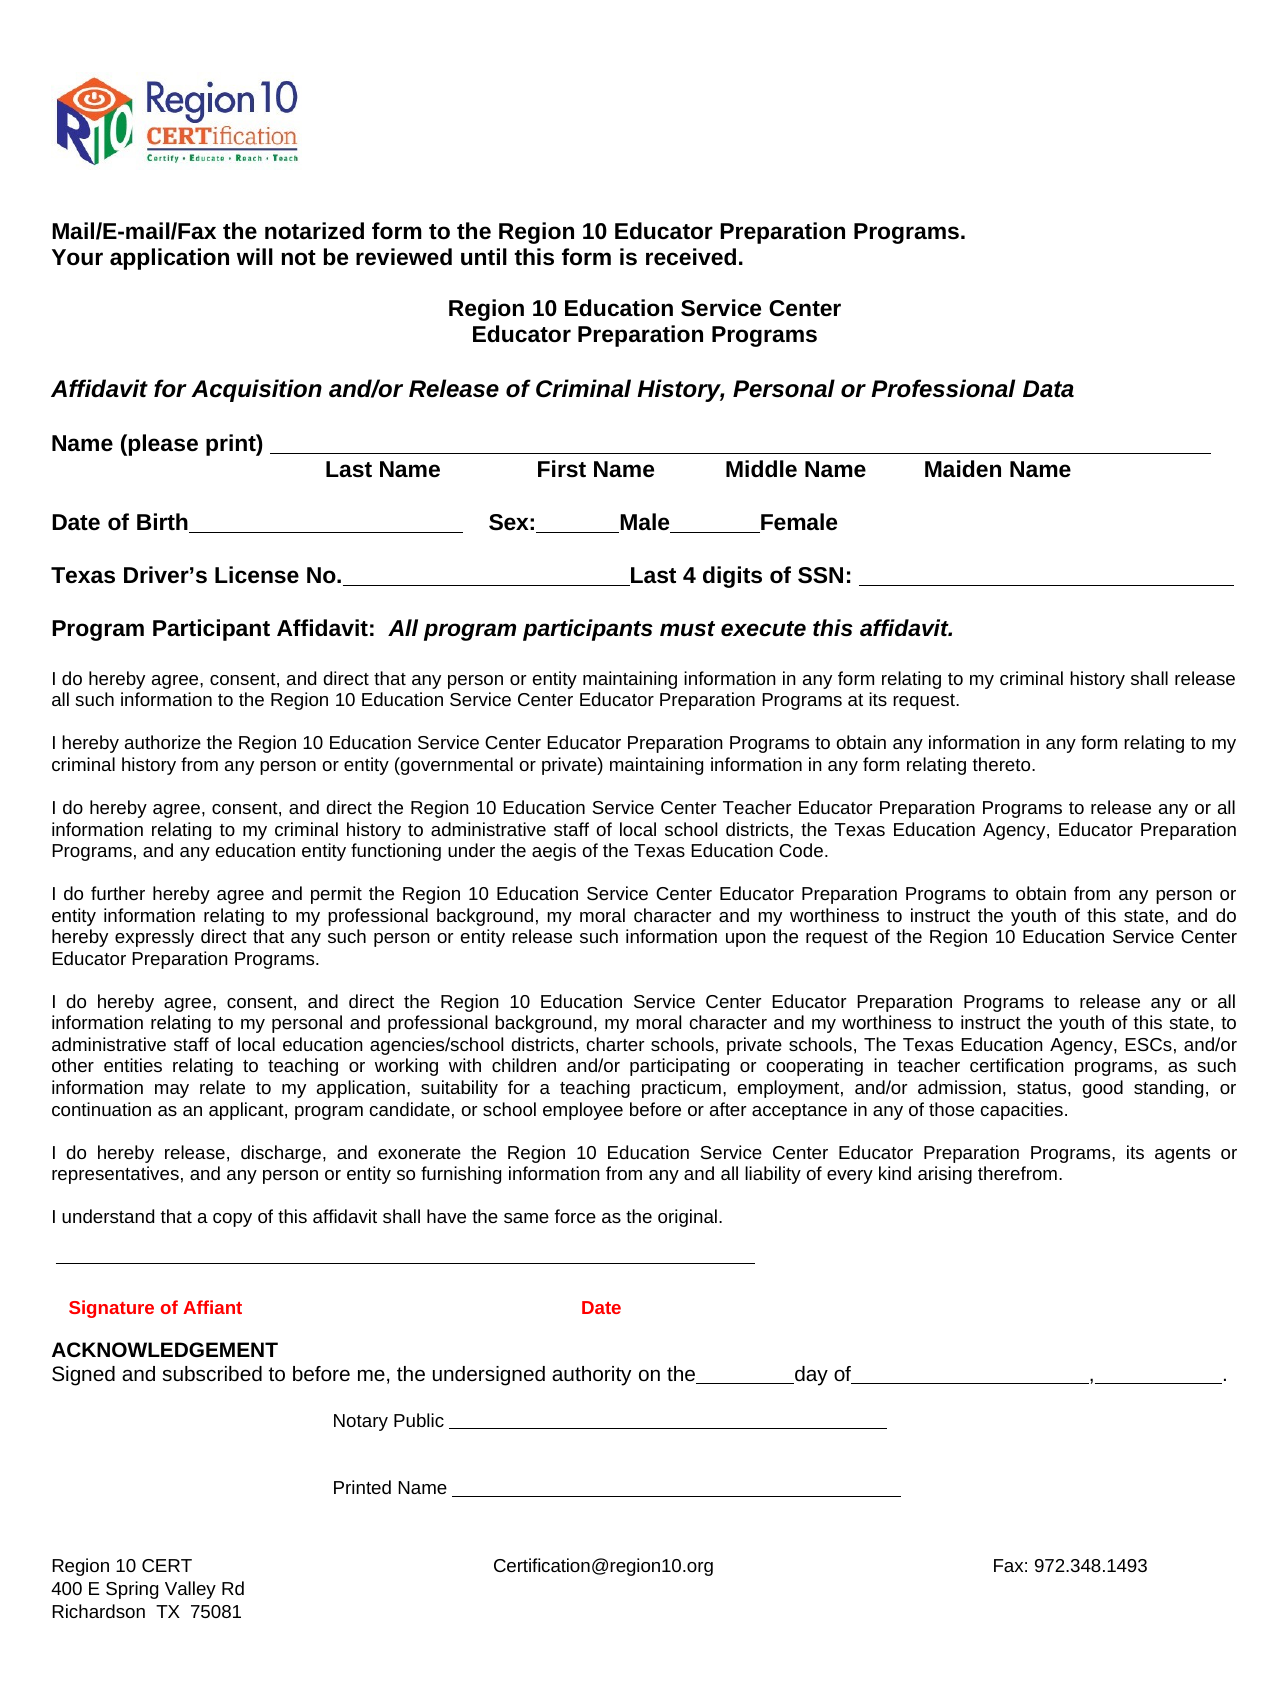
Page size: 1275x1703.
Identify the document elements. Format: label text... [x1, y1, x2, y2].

text I do hereby agree, consent, and direct that any person or entity maintaining information in any form relating to my criminal history shall release all such information to the Region 10 Education Service Center Educator Preparation Programs at its request. [51, 668, 1238, 711]
text Your application will not be reviewed until this form is received. [51, 244, 1262, 271]
text Texas Driver’s License No. Last 4 digits of SSN: [51, 562, 885, 588]
subtitle ACKNOWLEDGEMENT [51, 1338, 885, 1362]
text Printed Name [332, 1477, 885, 1498]
text Mail/E-mail/Fax the notarized form to the Region 10 Educator Preparation Programs. [51, 218, 1262, 244]
text I do hereby agree, consent, and direct the Region 10 Education Service Center Teacher Educator Preparation Programs to release any or all information relating to my criminal history to administrative staff of local school districts, the Texas Education Agency, Educator Preparation Programs, and any education entity functioning under the aegis of the Texas Education Code. [51, 797, 1238, 861]
picture [51, 72, 302, 170]
text Affidavit for Acquisition and/or Release of Criminal History, Personal or Professional Data [51, 375, 1262, 402]
text Notary Public [332, 1409, 885, 1431]
text I do hereby release, discharge, and exonerate the Region 10 Education Service Center Educator Preparation Programs, its agents or representatives, and any person or entity so furnishing information from any and all liability of every kind arising therefrom. [51, 1141, 1238, 1184]
text Date of Birth Sex: Male Female [51, 509, 885, 535]
text I do further hereby agree and permit the Region 10 Education Service Center Educator Preparation Programs to obtain from any person or entity information relating to my professional background, my moral character and my worthiness to instruct the youth of this state, and do hereby expressly direct that any such person or entity release such information upon the request of the Region 10 Education Service Center Educator Preparation Programs. [51, 883, 1238, 969]
text Signed and subscribed to before me, the undersigned authority on the day of , . [51, 1362, 1262, 1386]
text Region 10 CERT Certification@region10.org Fax: 972.348.1493 400 E Spring Valley Rd [51, 1555, 1149, 1600]
subtitle Name (please print) Last Name First Name Middle Name Maiden Name [51, 430, 1213, 483]
text I hereby authorize the Region 10 Education Service Center Educator Preparation Programs to obtain any information in any form relating to my criminal history from any person or entity (governmental or private) maintaining information in any form relating thereto. [51, 732, 1238, 775]
text Richardson TX 75081 [51, 1601, 1262, 1623]
text I do hereby agree, consent, and direct the Region 10 Education Service Center Educator Preparation Programs to release any or all information relating to my personal and professional background, my moral character and my worthiness to instruct the youth of this state, to administrative staff of local education agencies/school districts, charter schools, private schools, The Texas Education Agency, ESCs, and/or other entities relating to teaching or working with children and/or participating or cooperating in teacher certification programs, as such information may relate to my application, suitability for a teaching practicum, employment, and/or admission, status, good standing, or continuation as an applicant, program candidate, or school employee before or after acceptance in any of those capacities. [51, 991, 1238, 1120]
text Signature of Affiant Date [68, 1298, 885, 1318]
text Region 10 Education Service Center Educator Preparation Programs [447, 294, 841, 347]
text Program Participant Affidavit: All program participants must execute this affidavit. [51, 614, 1262, 641]
text I understand that a copy of this affidavit shall have the same force as the original. [51, 1206, 1262, 1228]
